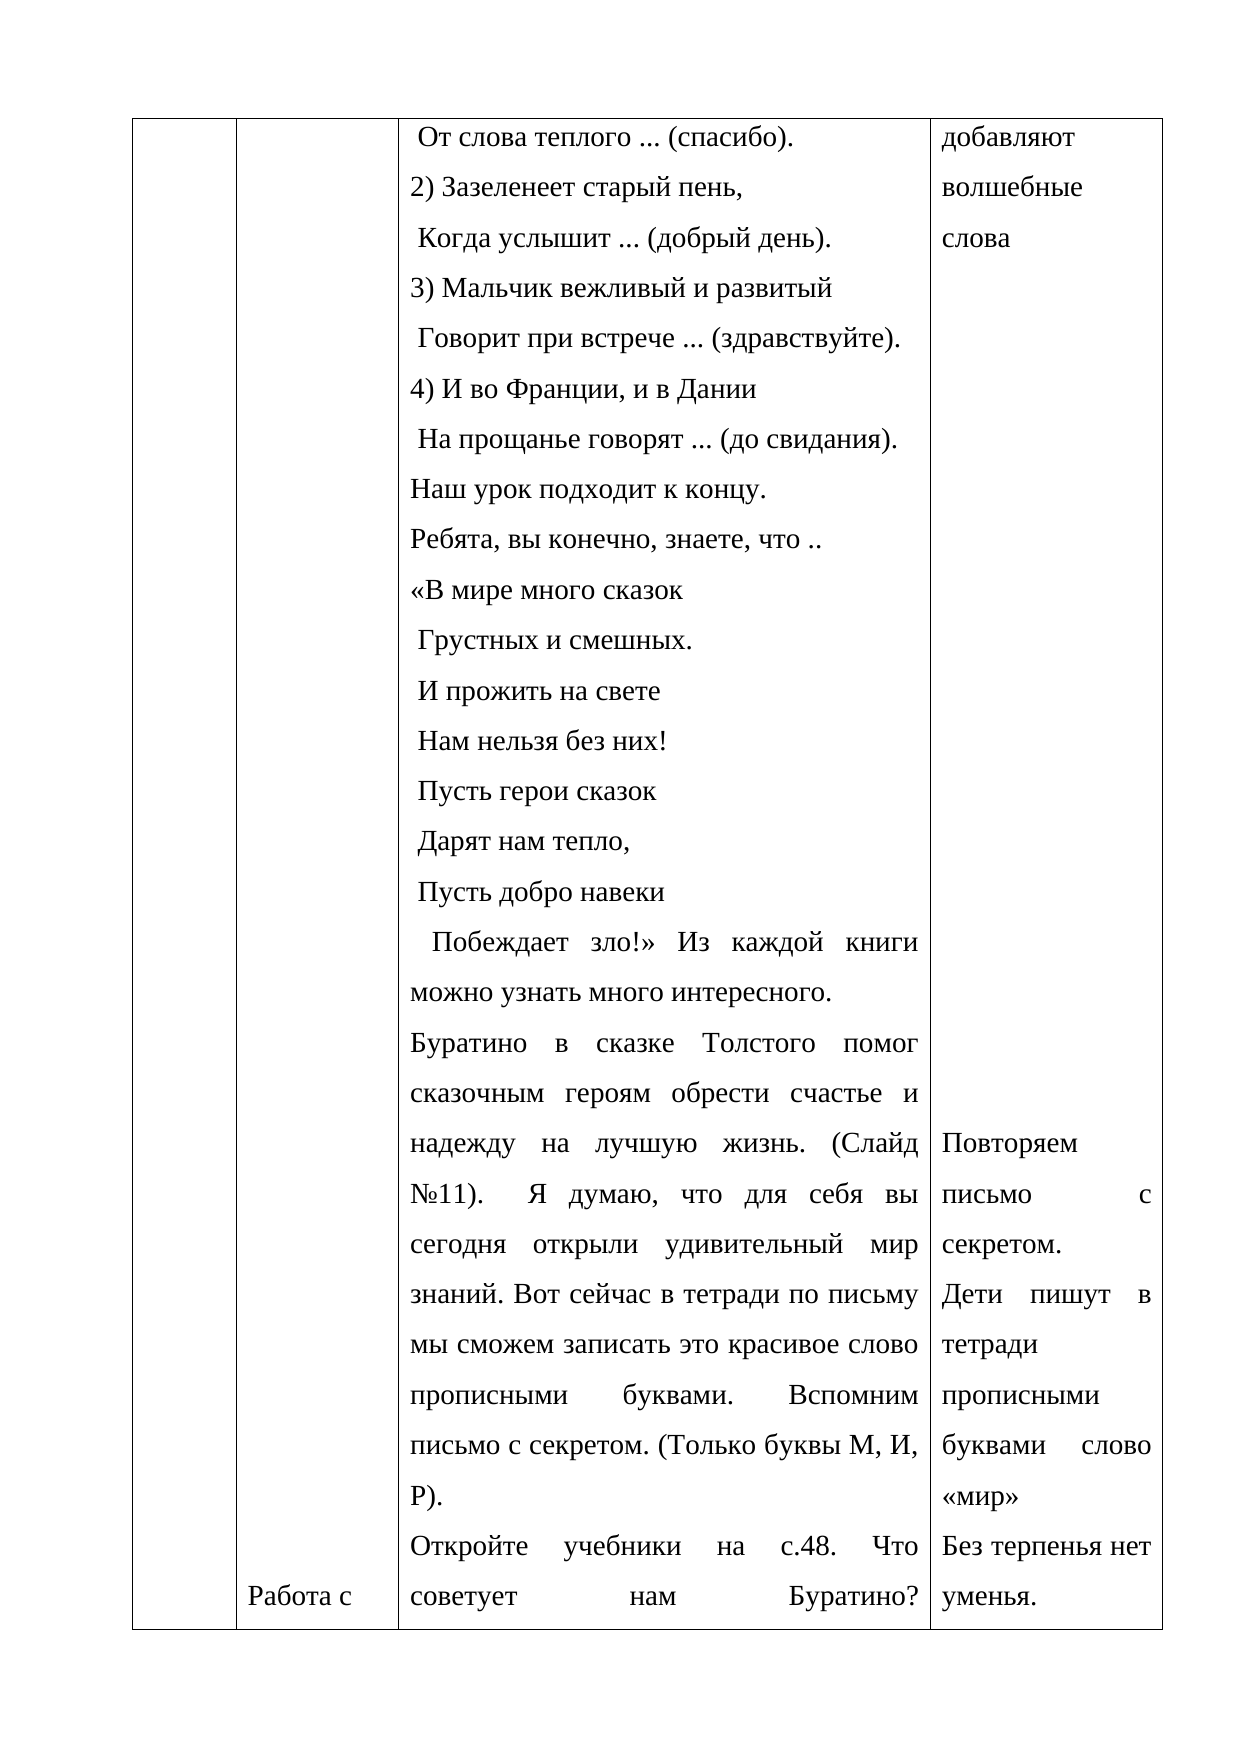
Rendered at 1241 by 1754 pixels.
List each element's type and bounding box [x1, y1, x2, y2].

table_cell [399, 119, 930, 1628]
table_cell [931, 119, 1162, 1628]
table_cell [237, 119, 398, 1628]
table_cell [133, 119, 236, 1628]
